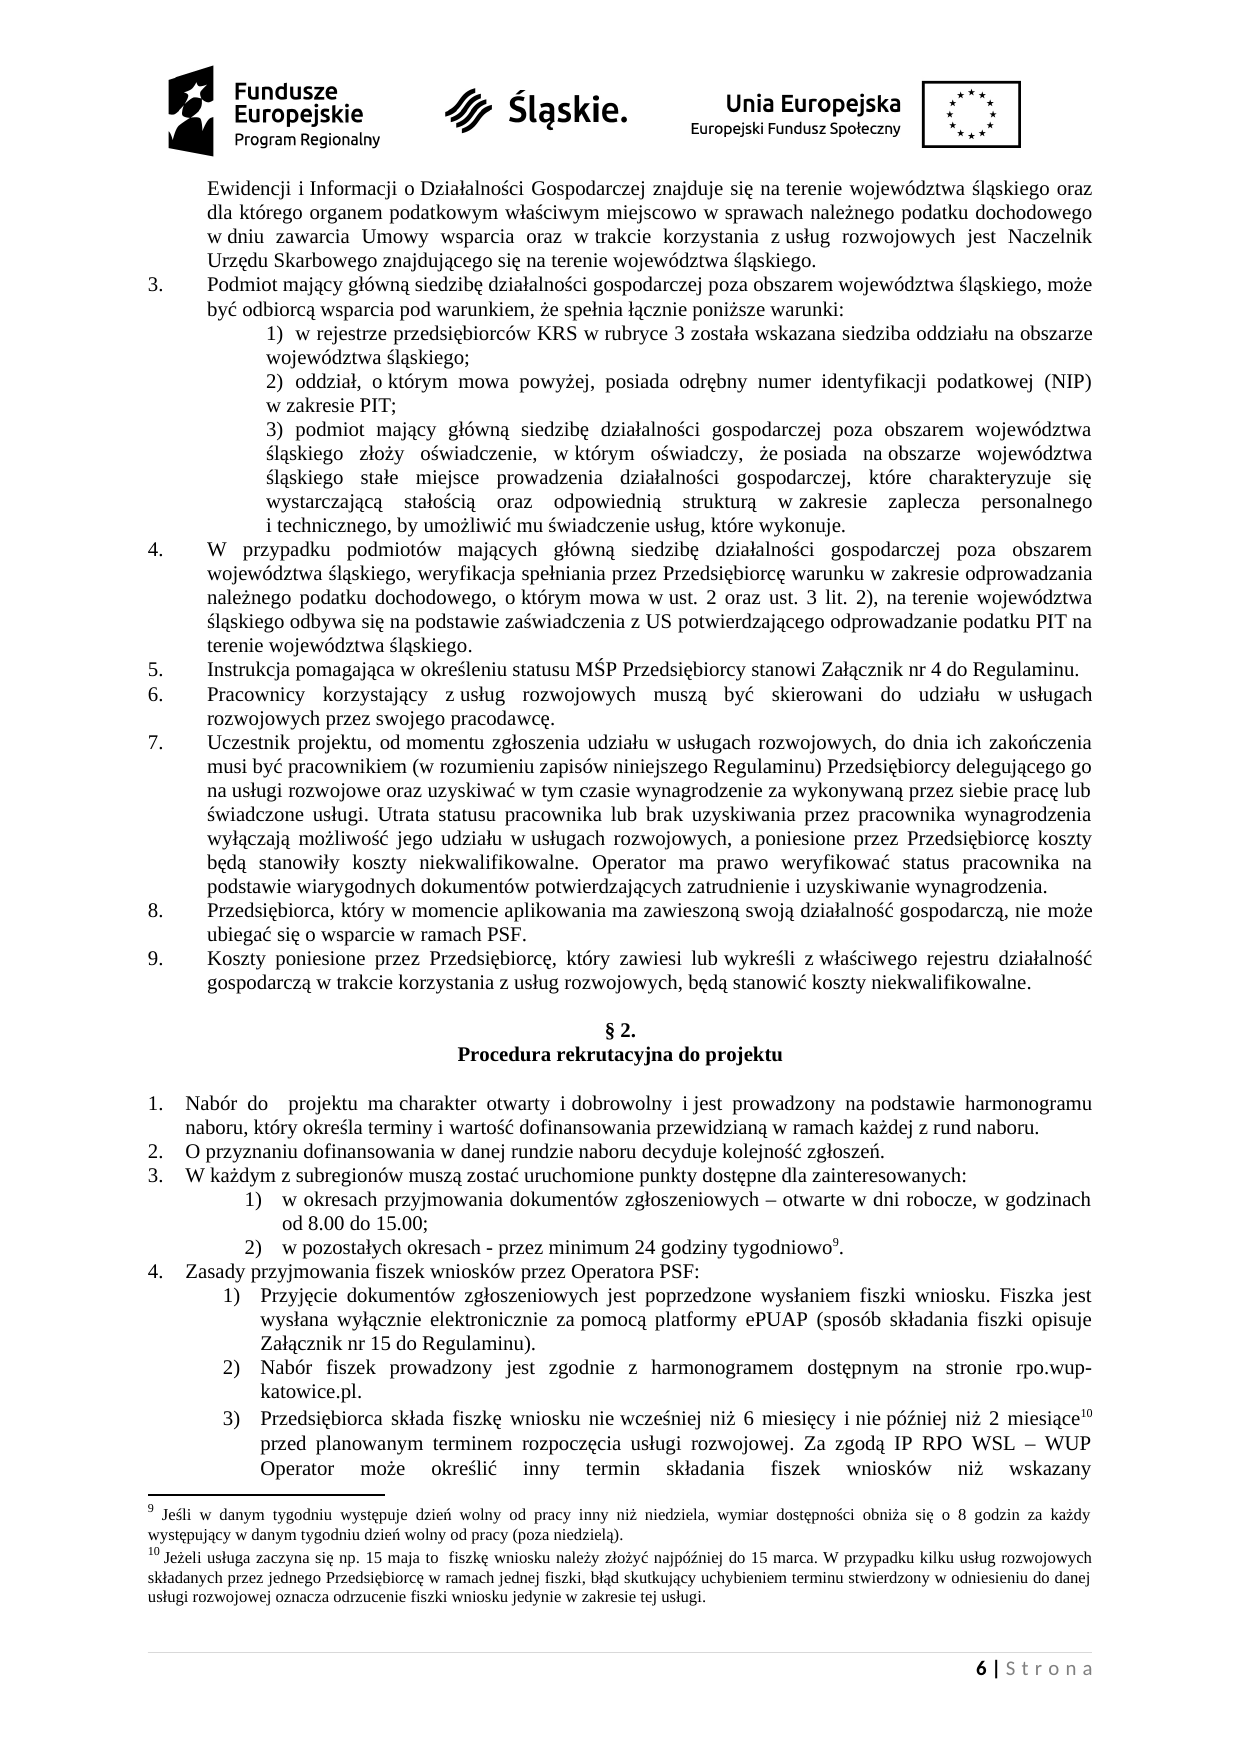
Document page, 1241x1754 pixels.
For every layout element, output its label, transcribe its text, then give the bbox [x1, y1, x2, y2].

text § 2. [148, 1018, 1092, 1042]
list Zasady przyjmowania fiszek wniosków przez Operatora PSF: [148, 1259, 1092, 1283]
list W każdym z subregionów muszą zostać uruchomione punkty dostępne dla zainteresowanych: [148, 1163, 1092, 1187]
list O przyznaniu dofinansowania w danej rundzie naboru decyduje kolejność zgłoszeń. [148, 1139, 1092, 1163]
list Koszty poniesione przez Przedsiębiorcę, który zawiesi lub wykreśli z właściwego rejestru działalność gospodarczą w trakcie korzystania z usług rozwojowych, będą stanowić koszty niekwalifikowalne. [148, 946, 1092, 994]
list Przedsiębiorca, który w momencie aplikowania ma zawieszoną swoją działalność gospodarczą, nie może ubiegać się o wsparcie w ramach PSF. [148, 898, 1092, 946]
list podmiot mający główną siedzibę działalności gospodarczej poza obszarem województwa śląskiego złoży oświadczenie, w którym oświadczy, że posiada na obszarze województwa śląskiego stałe miejsce prowadzenia działalności gospodarczej, które charakteryzuje się wystarczającą stałością oraz odpowiednią strukturą w zakresie zaplecza personalnego i technicznego, by umożliwić mu świadczenie usług, które wykonuje. [266, 417, 1092, 537]
text Procedura rekrutacyjna do projektu [148, 1042, 1092, 1066]
list w rejestrze przedsiębiorców KRS w rubryce 3 została wskazana siedziba oddziału na obszarze województwa śląskiego; [266, 321, 1092, 369]
list w pozostałych okresach - przez minimum 24 godziny tygodniowo. [244, 1235, 1092, 1259]
list Pracownicy korzystający z usług rozwojowych muszą być skierowani do udziału w usługach rozwojowych przez swojego pracodawcę. [148, 681, 1092, 729]
list oddział, o którym mowa powyżej, posiada odrębny numer identyfikacji podatkowej (NIP) w zakresie PIT; [266, 369, 1092, 417]
list Podmiot mający główną siedzibę działalności gospodarczej poza obszarem województwa śląskiego, może być odbiorcą wsparcia pod warunkiem, że spełnia łącznie poniższe warunki: [148, 272, 1092, 321]
picture [147, 44, 1042, 177]
list Przyjęcie dokumentów zgłoszeniowych jest poprzedzone wysłaniem fiszki wniosku. Fiszka jest wysłana wyłącznie elektronicznie za pomocą platformy ePUAP (sposób składania fiszki opisuje Załącznik nr 15 do Regulaminu). [223, 1283, 1092, 1355]
list Nabór fiszek prowadzony jest zgodnie z harmonogramem dostępnym na stronie rpo.wup-katowice.pl. [223, 1355, 1092, 1403]
list w okresach przyjmowania dokumentów zgłoszeniowych – otwarte w dni robocze, w godzinach od 8.00 do 15.00; [244, 1187, 1092, 1235]
list Instrukcja pomagająca w określeniu statusu MŚP Przedsiębiorcy stanowi Załącznik nr 4 do Regulaminu. [148, 657, 1092, 681]
list W przypadku podmiotów mających główną siedzibę działalności gospodarczej poza obszarem województwa śląskiego, weryfikacja spełniania przez Przedsiębiorcę warunku w zakresie odprowadzania należnego podatku dochodowego, o którym mowa w ust. 2 oraz ust. 3 lit. 2), na terenie województwa śląskiego odbywa się na podstawie zaświadczenia z US potwierdzającego odprowadzanie podatku PIT na terenie województwa śląskiego. [148, 537, 1092, 657]
list Nabór do projektu ma charakter otwarty i dobrowolny i jest prowadzony na podstawie harmonogramu naboru, który określa terminy i wartość dofinansowania przewidzianą w ramach każdej z rund naboru. [148, 1091, 1092, 1139]
list Uczestnik projektu, od momentu zgłoszenia udziału w usługach rozwojowych, do dnia ich zakończenia musi być pracownikiem (w rozumieniu zapisów niniejszego Regulaminu) Przedsiębiorcy delegującego go na usługi rozwojowe oraz uzyskiwać w tym czasie wynagrodzenie za wykonywaną przez siebie pracę lub świadczone usługi. Utrata statusu pracownika lub brak uzyskiwania przez pracownika wynagrodzenia wyłączają możliwość jego udziału w usługach rozwojowych, a poniesione przez Przedsiębiorcę koszty będą stanowiły koszty niekwalifikowalne. Operator ma prawo weryfikować status pracownika na podstawie wiarygodnych dokumentów potwierdzających zatrudnienie i uzyskiwanie wynagrodzenia. [148, 729, 1092, 898]
